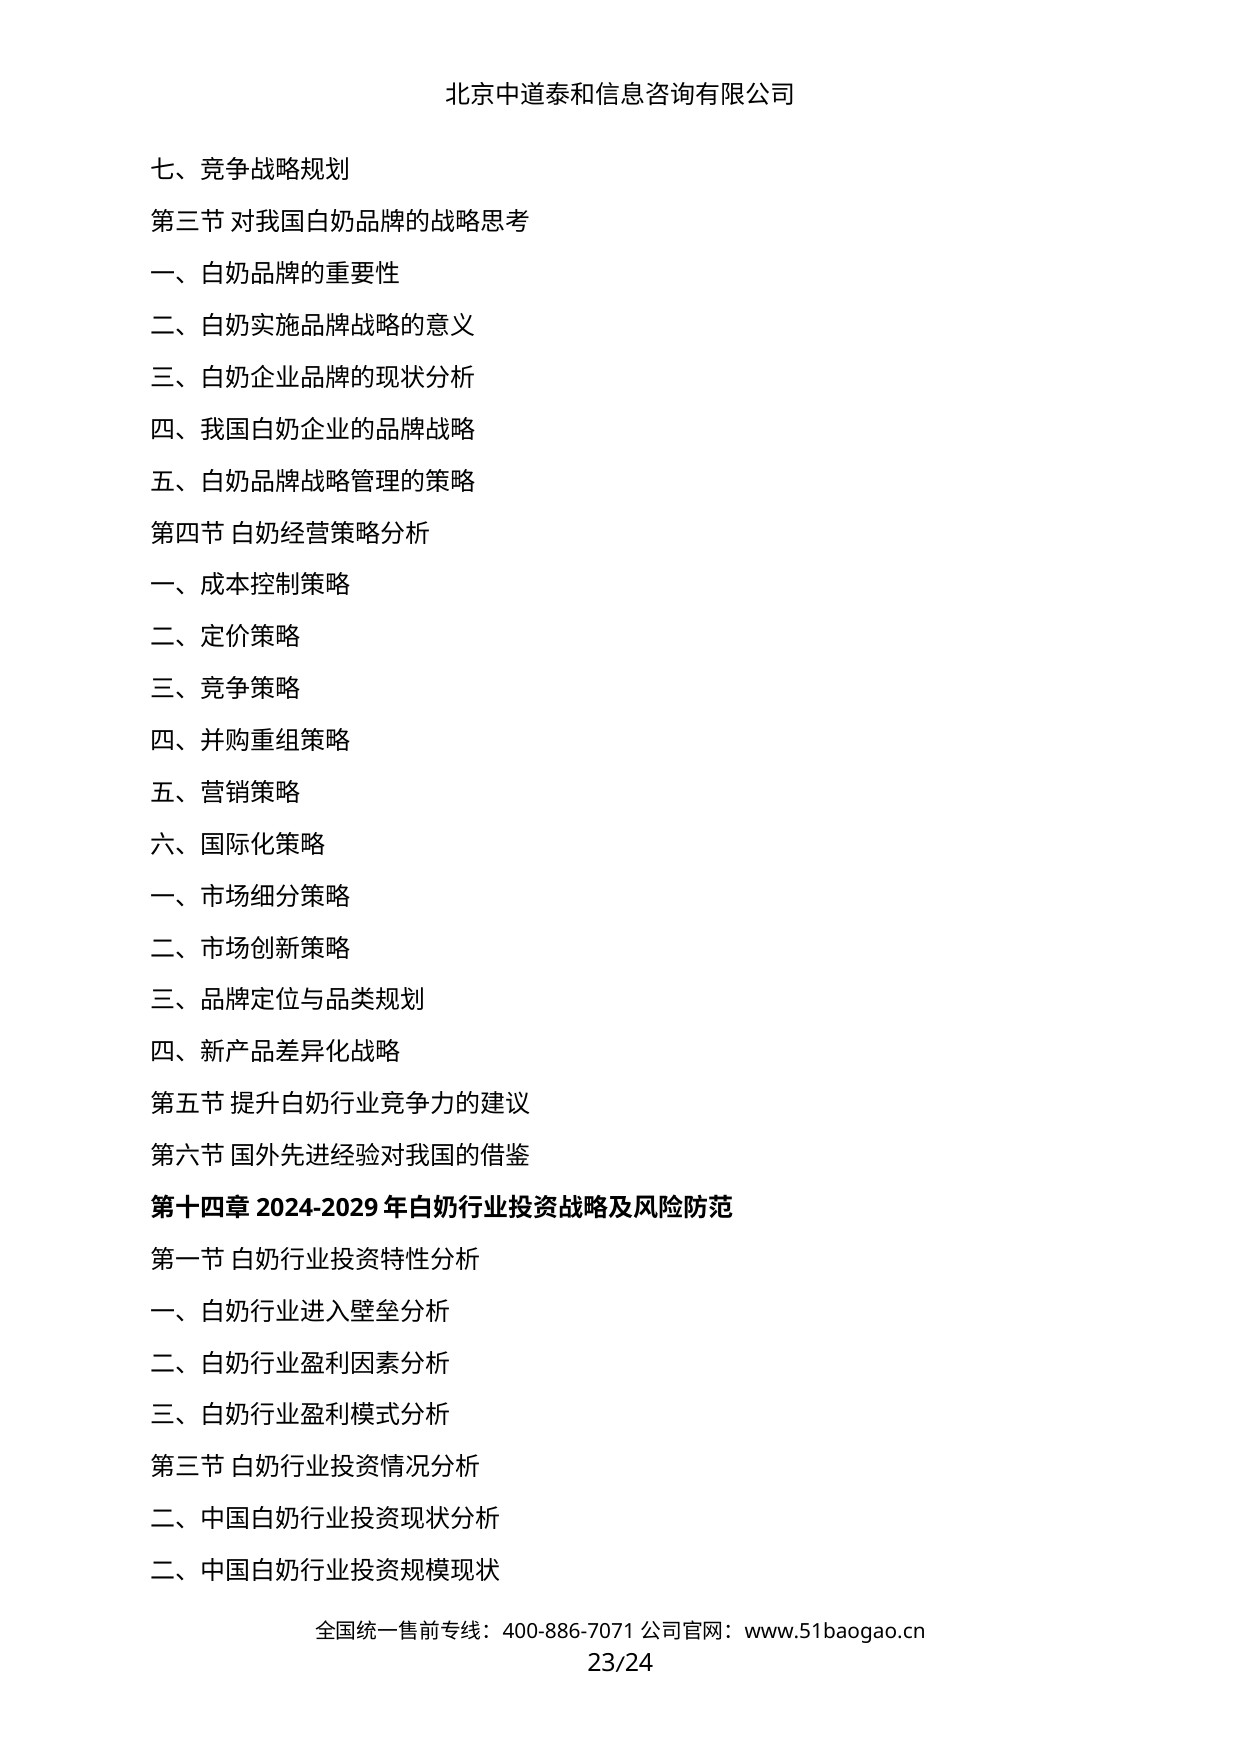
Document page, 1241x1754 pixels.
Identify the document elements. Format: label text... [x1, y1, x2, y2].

text 一、市场细分策略 [150, 876, 1090, 912]
text 二、中国白奶行业投资现状分析 [150, 1499, 1090, 1535]
text 四、新产品差异化战略 [150, 1032, 1090, 1068]
text 第三节 对我国白奶品牌的战略思考 [150, 202, 1090, 238]
text 五、营销策略 [150, 772, 1090, 809]
text 二、中国白奶行业投资规模现状 [150, 1551, 1090, 1587]
text 四、我国白奶企业的品牌战略 [150, 409, 1090, 446]
text 二、白奶行业盈利因素分析 [150, 1343, 1090, 1379]
text 第六节 国外先进经验对我国的借鉴 [150, 1136, 1090, 1172]
text 第一节 白奶行业投资特性分析 [150, 1239, 1090, 1276]
text 第四节 白奶经营策略分析 [150, 513, 1090, 549]
text 五、白奶品牌战略管理的策略 [150, 461, 1090, 497]
text 一、白奶品牌的重要性 [150, 254, 1090, 290]
text 一、成本控制策略 [150, 565, 1090, 601]
text 二、定价策略 [150, 617, 1090, 653]
text 三、竞争策略 [150, 669, 1090, 705]
text 三、品牌定位与品类规划 [150, 980, 1090, 1016]
text 二、白奶实施品牌战略的意义 [150, 306, 1090, 342]
text 三、白奶行业盈利模式分析 [150, 1395, 1090, 1431]
text 三、白奶企业品牌的现状分析 [150, 357, 1090, 394]
text 第三节 白奶行业投资情况分析 [150, 1447, 1090, 1483]
text 六、国际化策略 [150, 824, 1090, 861]
text 二、市场创新策略 [150, 928, 1090, 964]
text 一、白奶行业进入壁垒分析 [150, 1291, 1090, 1327]
text 四、并购重组策略 [150, 721, 1090, 757]
text 第五节 提升白奶行业竞争力的建议 [150, 1084, 1090, 1120]
text 七、竞争战略规划 [150, 150, 1090, 186]
text 第十四章 2024-2029年白奶行业投资战略及风险防范 [150, 1187, 1090, 1224]
